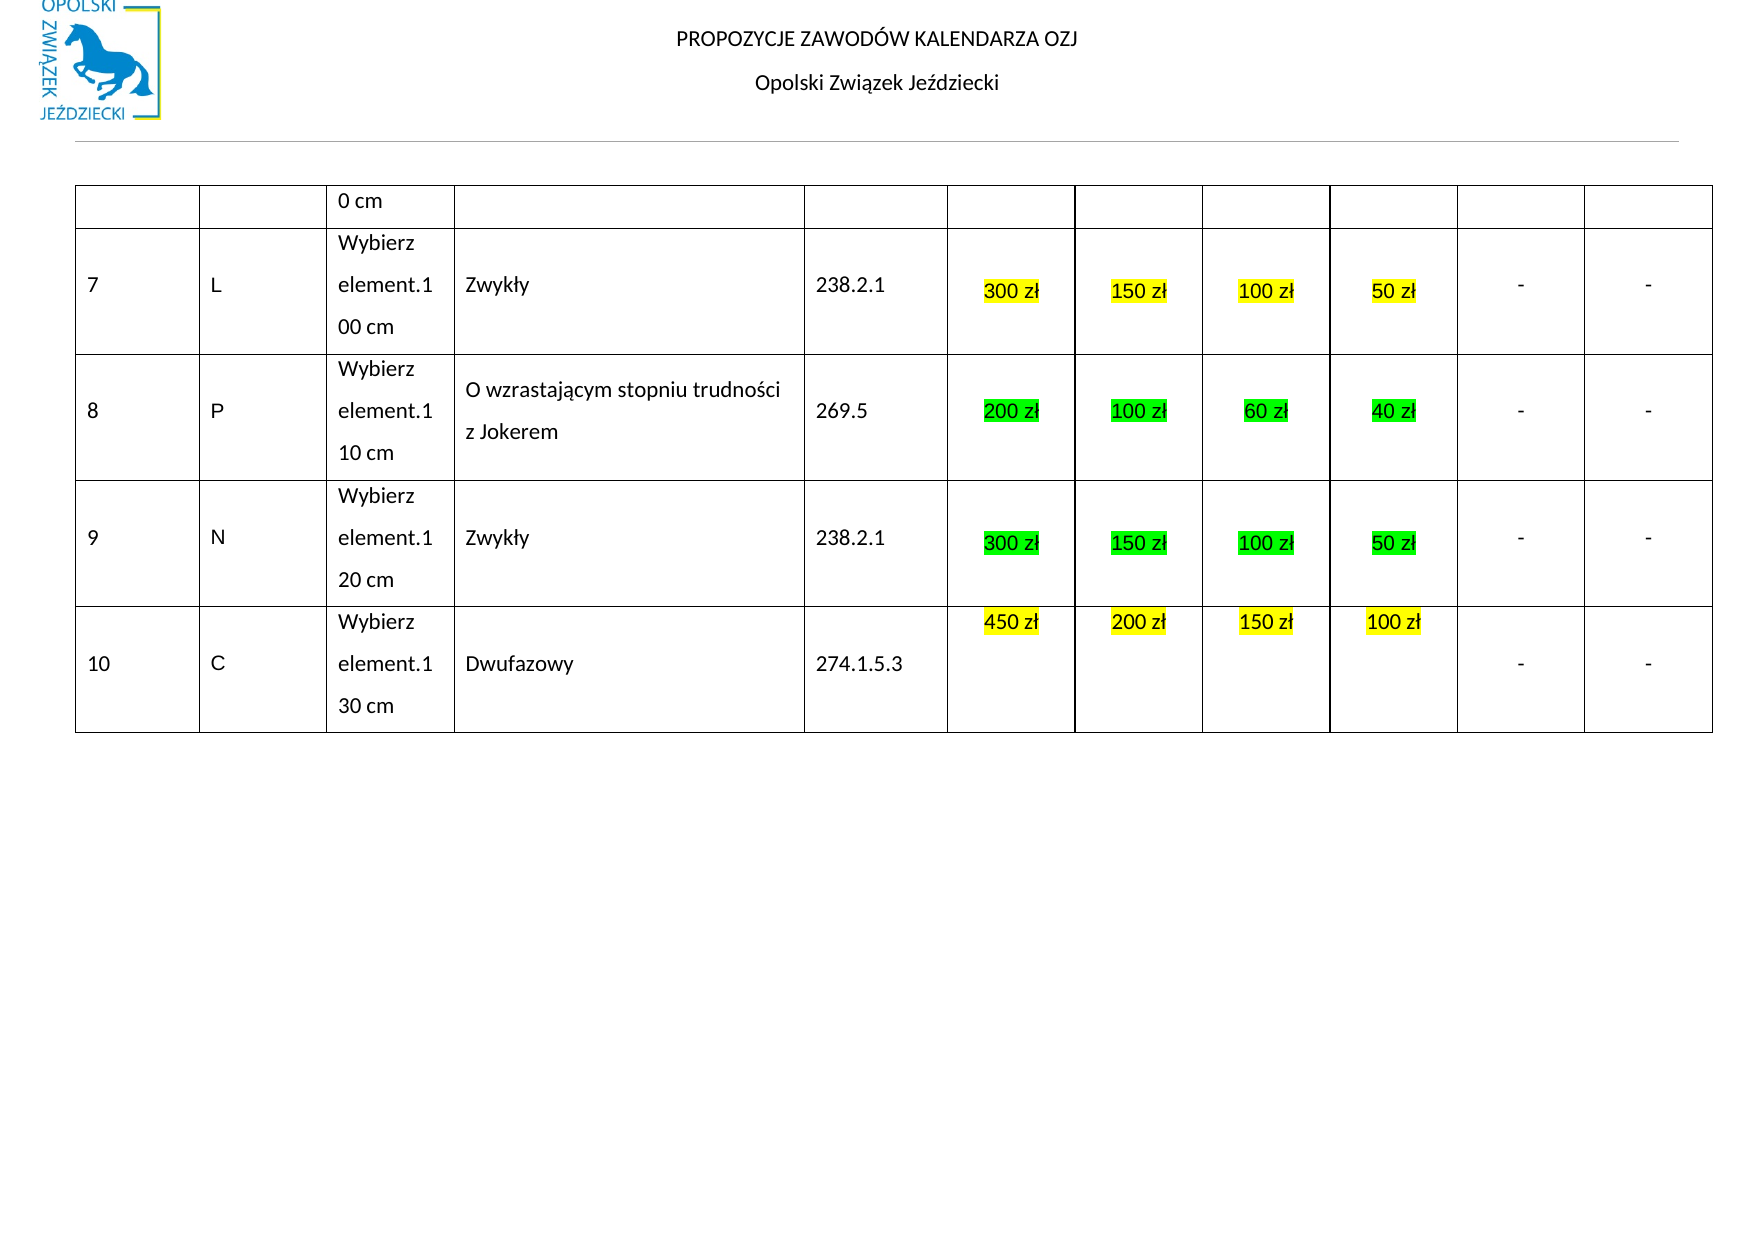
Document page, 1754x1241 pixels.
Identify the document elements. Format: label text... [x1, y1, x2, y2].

table_cell - [1585, 355, 1712, 480]
table_cell 50 zł [1331, 481, 1457, 606]
table_cell - [1076, 186, 1202, 227]
table_cell - [1203, 186, 1329, 227]
table_cell - [1458, 229, 1584, 353]
table_cell 150 zł [1203, 607, 1329, 732]
table_cell 450 zł [948, 607, 1074, 732]
table_cell 200 zł [1076, 607, 1202, 732]
table_cell 300 zł [948, 229, 1074, 353]
table_cell - [1458, 355, 1584, 480]
table_cell 100 zł [1076, 355, 1202, 480]
table_cell - [1331, 186, 1457, 227]
table_cell 100 zł [1331, 607, 1457, 732]
table_cell 50 zł [1331, 229, 1457, 353]
table_cell - [1585, 229, 1712, 353]
table_cell 150 zł [1076, 229, 1202, 353]
picture [38, 0, 162, 120]
table_cell - [1458, 186, 1584, 227]
table_cell - [1458, 481, 1584, 606]
table_cell 300 zł [948, 481, 1074, 606]
table_cell 200 zł [948, 355, 1074, 480]
table_cell 150 zł [1076, 481, 1202, 606]
table_cell 100 zł [1203, 481, 1329, 606]
table_cell 100 zł [1203, 229, 1329, 353]
table_cell - [1458, 607, 1584, 732]
table_cell - [1585, 186, 1712, 227]
table_cell 40 zł [1331, 355, 1457, 480]
table_cell - [1585, 607, 1712, 732]
table_cell - [1585, 481, 1712, 606]
table_cell 60 zł [1203, 355, 1329, 480]
table_cell - [948, 186, 1074, 227]
